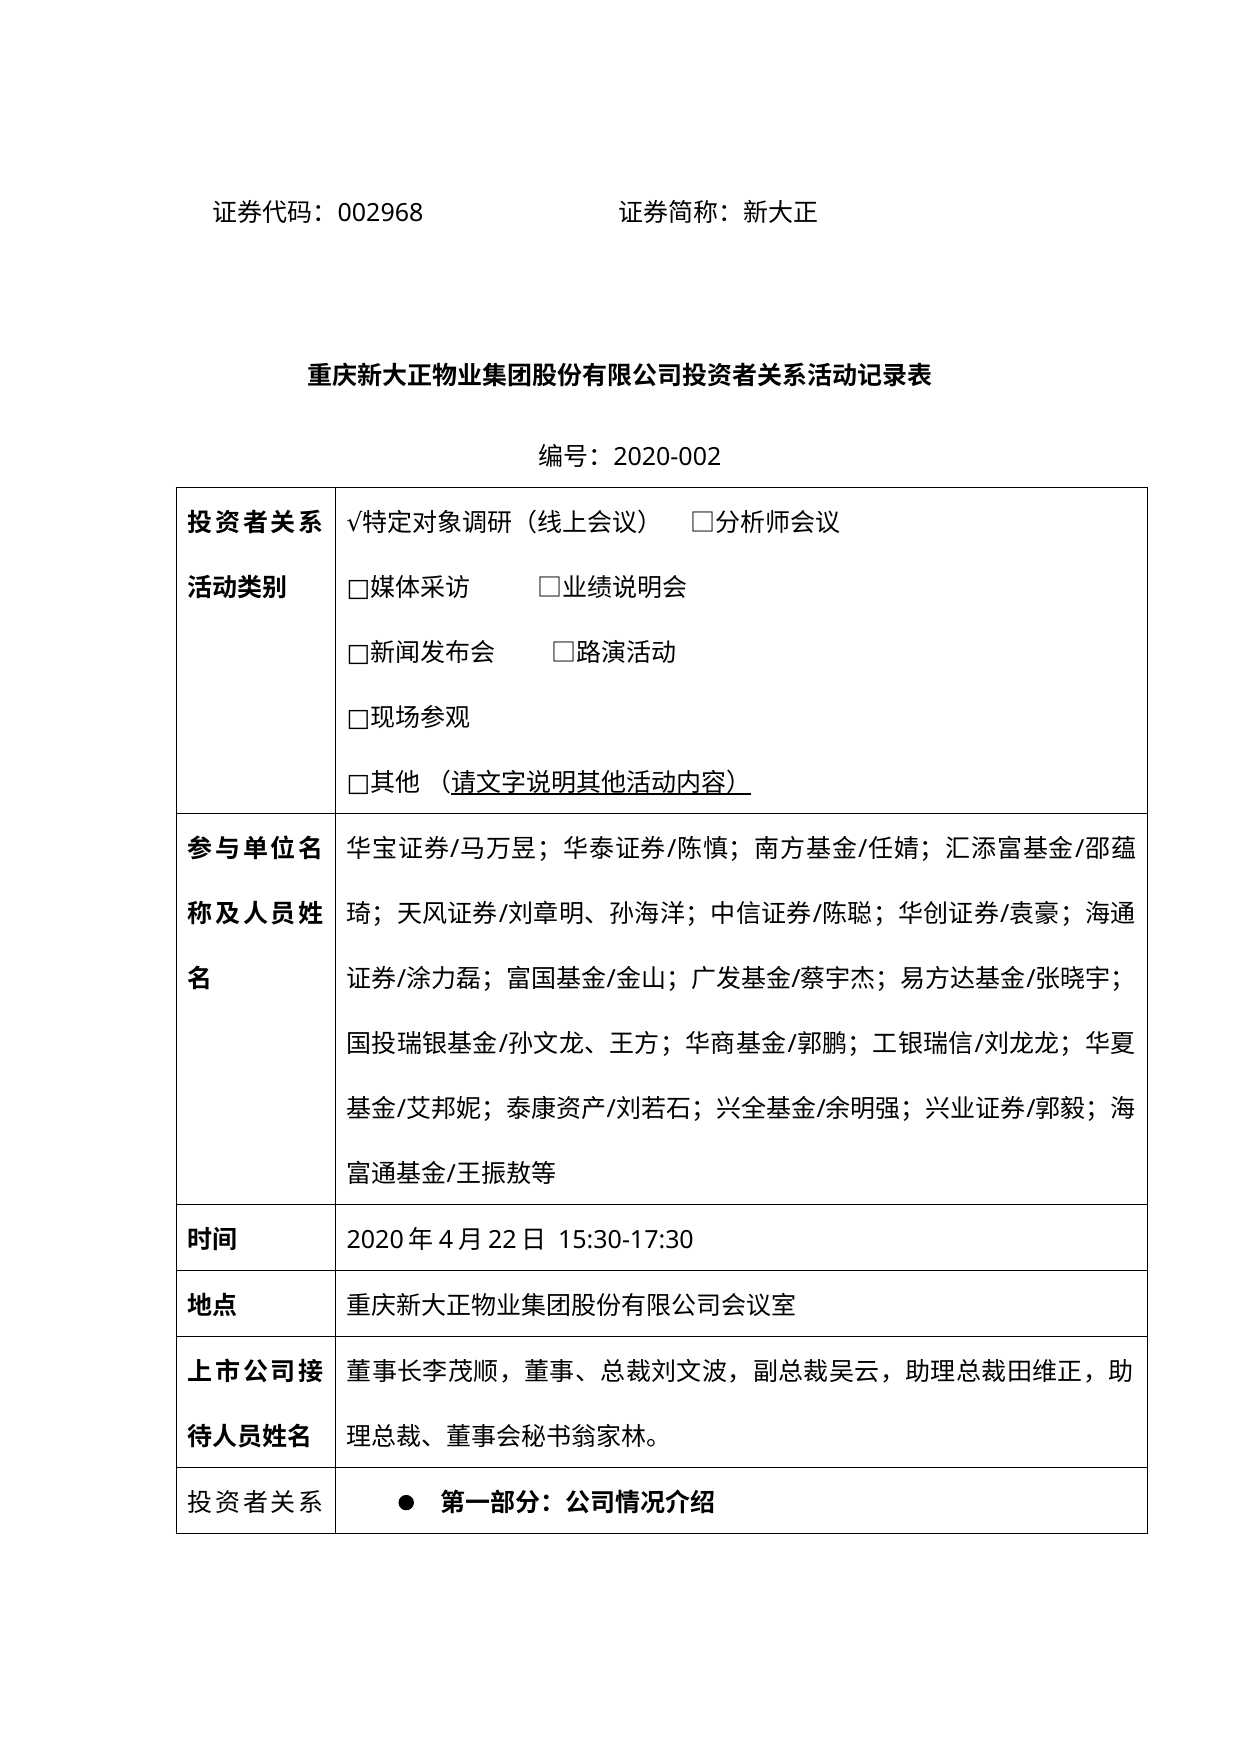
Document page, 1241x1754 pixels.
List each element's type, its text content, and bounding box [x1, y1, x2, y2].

table_cell 2020年4月22日 15:30-17:30 [336, 1205, 1147, 1270]
text 证券代码：002968 证券简称：新大正 [187, 178, 1053, 243]
table_cell 华宝证券/马万昱；华泰证券/陈慎；南方基金/任婧；汇添富基金/邵蕴琦；天风证券/刘章明、孙海洋；中信证券/陈聪；华创证券/袁豪；海通证券/涂力磊；富国基金/金山；广发基金/蔡宇杰；易方达基金/张晓宇；国投瑞银基金/孙文龙、王方；华商基金/郭鹏；工银瑞信/刘龙龙；华夏基金/艾邦妮；泰康资产/刘若石；兴全基金/余明强；兴业证券/郭毅；海富通基金/王振敖等 [336, 814, 1147, 1204]
table_cell 地点 [177, 1271, 335, 1336]
table_cell 上市公司接待人员姓名 [177, 1337, 335, 1467]
table_cell 投资者关系活动主要内容介绍 [177, 1468, 335, 1533]
table_cell 重庆新大正物业集团股份有限公司会议室 [336, 1271, 1147, 1336]
table_header √特定对象调研（线上会议） □分析师会议 □媒体采访 □业绩说明会 □新闻发布会 □路演活动 □现场参观 □其他 （请文字说明其他活动内容） [336, 488, 1147, 813]
table_header 投资者关系活动类别 [177, 488, 335, 813]
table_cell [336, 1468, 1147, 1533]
table_cell 董事长李茂顺，董事、总裁刘文波，副总裁吴云，助理总裁田维正，助理总裁、董事会秘书翁家林。 [336, 1337, 1147, 1467]
table_cell 参与单位名称及人员姓名 [177, 814, 335, 1204]
table_cell 时间 [177, 1205, 335, 1270]
text 编号：2020-002 [187, 422, 1053, 487]
text 重庆新大正物业集团股份有限公司投资者关系活动记录表 [187, 341, 1053, 406]
